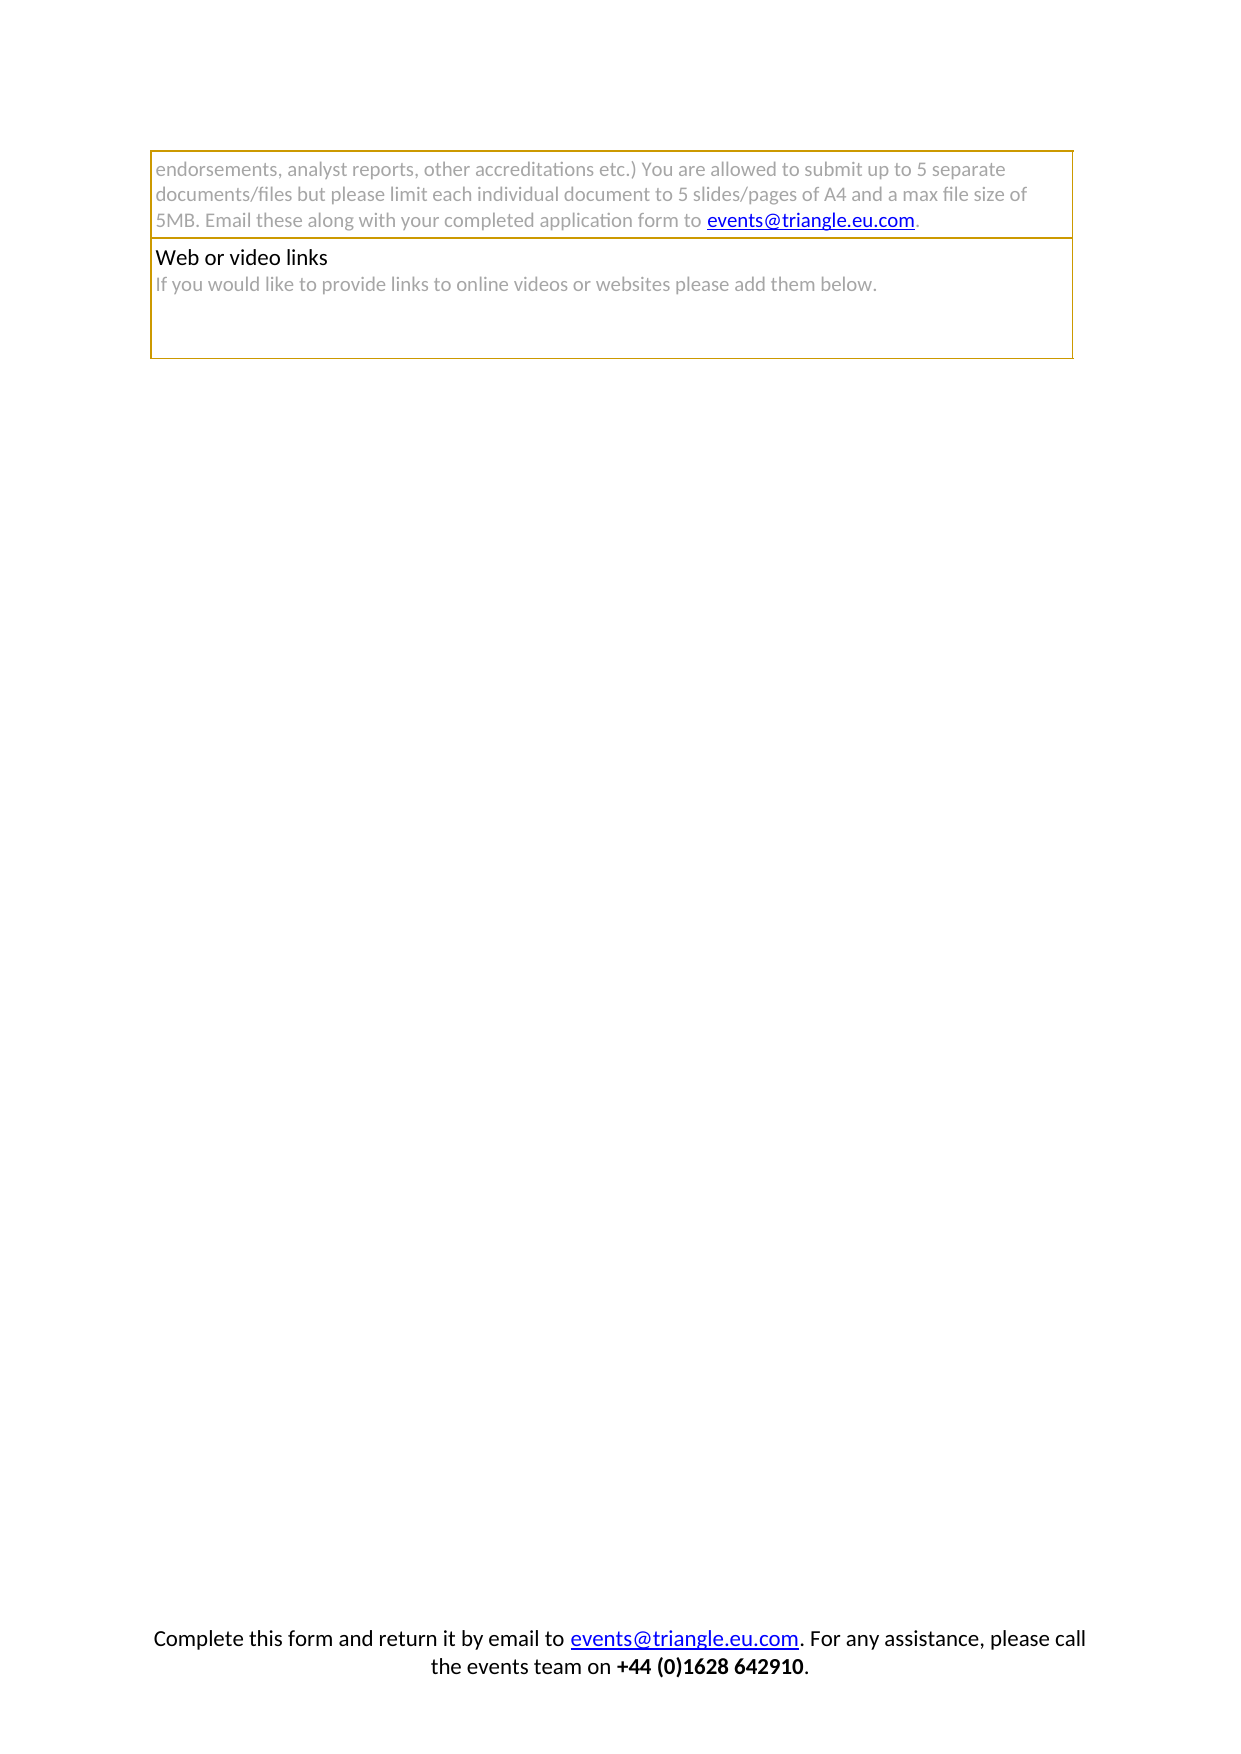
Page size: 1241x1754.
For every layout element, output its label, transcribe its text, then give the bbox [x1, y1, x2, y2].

table_cell Web or video links If you would like to provide links to online videos or websites please add them below. [152, 239, 1072, 358]
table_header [152, 152, 1072, 237]
